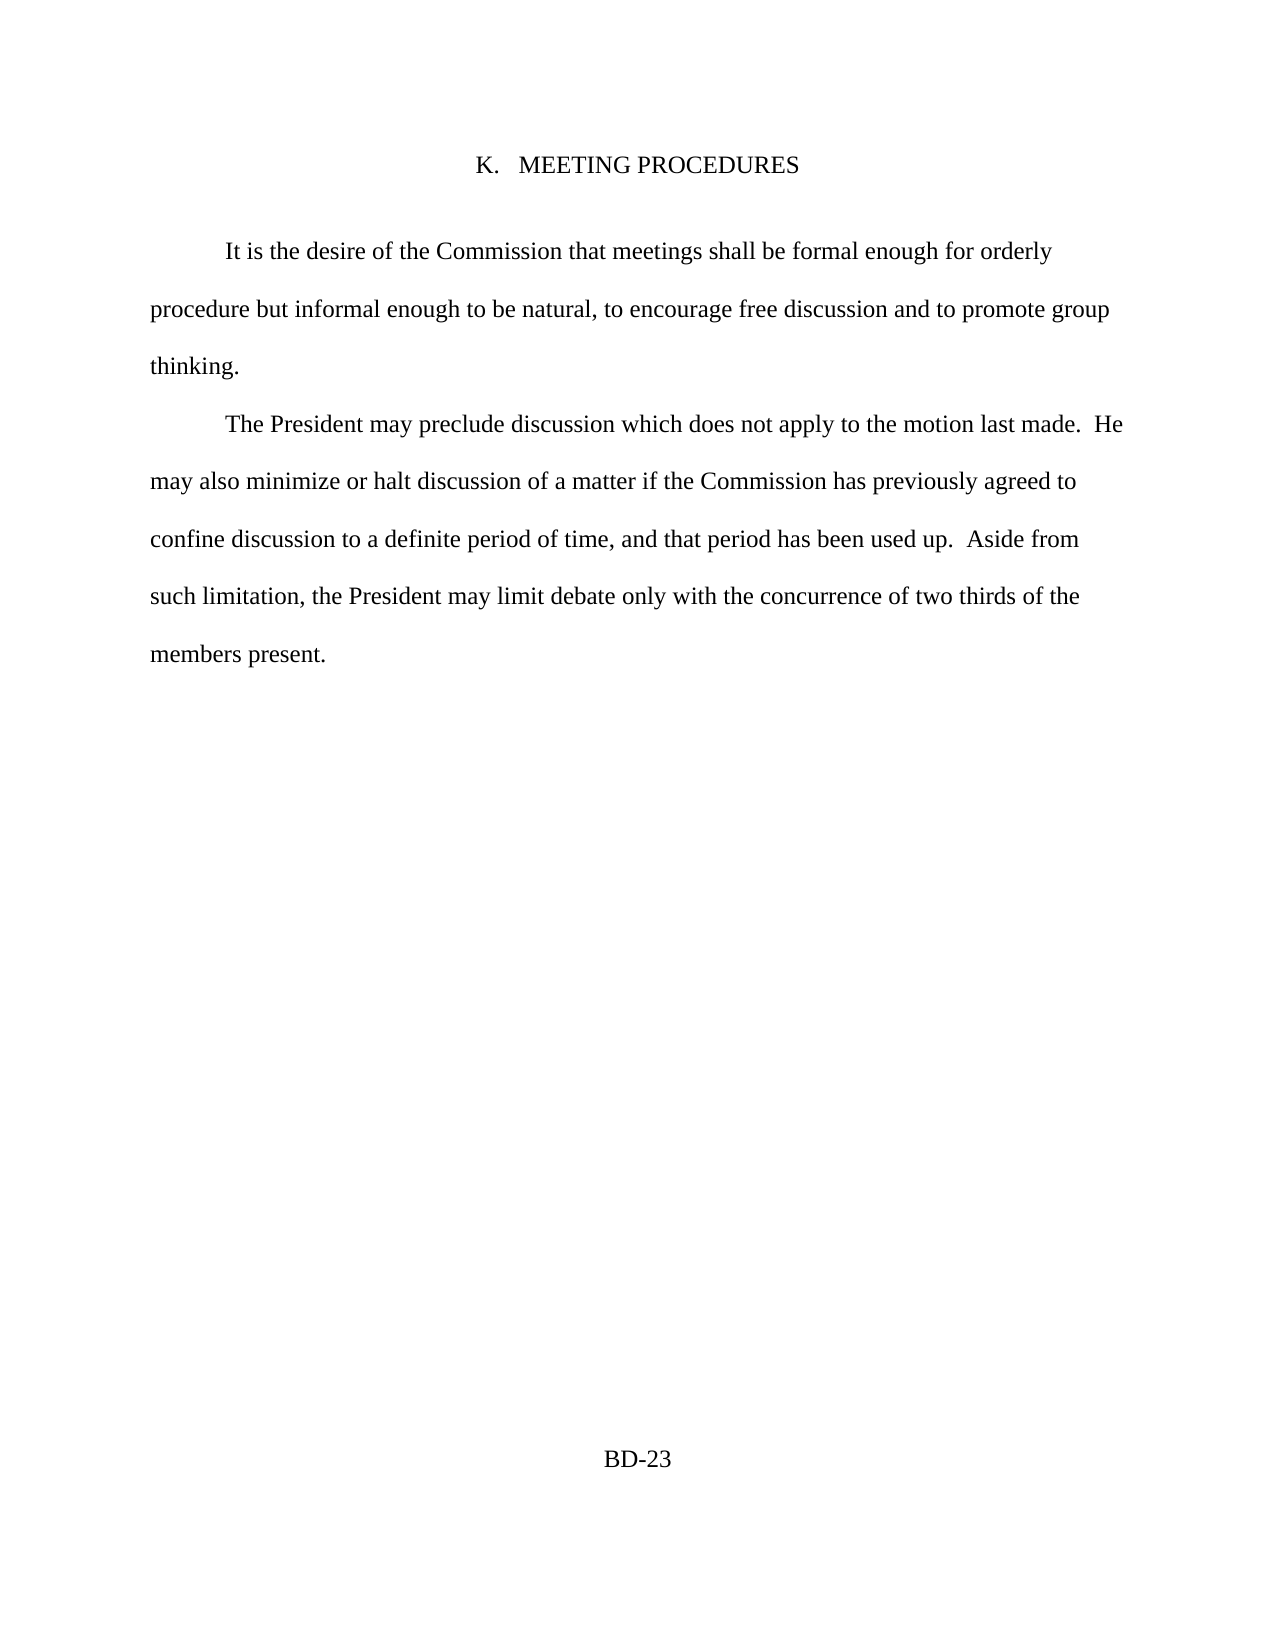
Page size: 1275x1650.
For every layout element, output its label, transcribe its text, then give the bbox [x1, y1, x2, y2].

text K. MEETING PROCEDURES [150, 150, 1125, 179]
text BD-23 [150, 1444, 1125, 1472]
text The President may preclude discussion which does not apply to the motion last made. He may also minimize or halt discussion of a matter if the Commission has previously agreed to confine discussion to a definite period of time, and that period has been used up. Aside from such limitation, the President may limit debate only with the concurrence of two thirds of the members present. [150, 409, 1125, 667]
text It is the desire of the Commission that meetings shall be formal enough for orderly procedure but informal enough to be natural, to encourage free discussion and to promote group thinking. [150, 236, 1125, 380]
